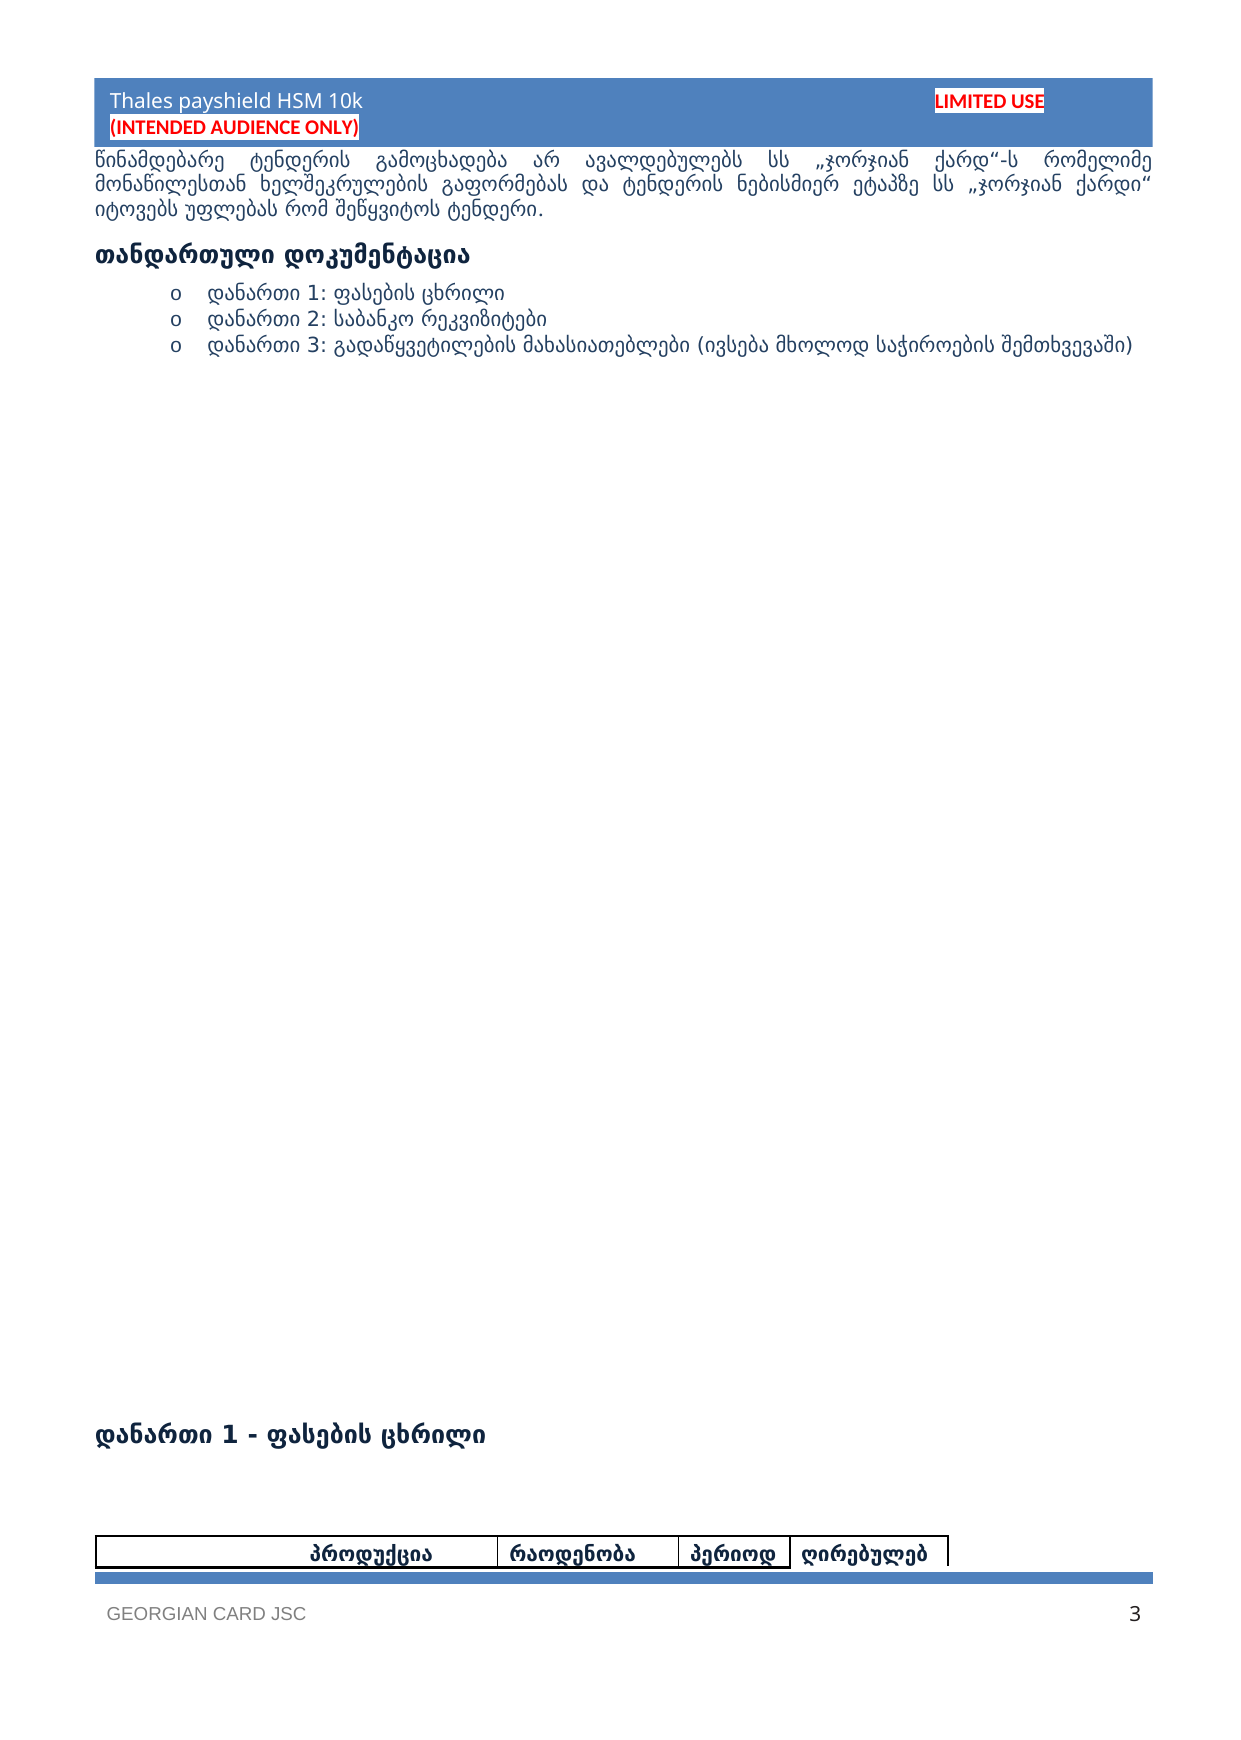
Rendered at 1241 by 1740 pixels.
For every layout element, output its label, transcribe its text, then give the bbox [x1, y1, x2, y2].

table_header პროდუქცია [97, 1537, 497, 1566]
text წინამდებარე ტენდერის გამოცხადება არ ავალდებულებს სს „ჯორჯიან ქარდ“-ს რომელიმე მონაწილესთან ხელშეკრულების გაფორმებას და ტენდერის ნებისმიერ ეტაპზე სს „ჯორჯიან ქარდი“ იტოვებს უფლებას რომ შეწყვიტოს ტენდერი. [94, 147, 1153, 221]
text თანდართული დოკუმენტაცია [94, 240, 1153, 269]
table_header პერიოდი [679, 1537, 789, 1566]
table_header ღირებულება [791, 1537, 947, 1566]
list დანართი 3: გადაწყვეტილების მახასიათებლები (ივსება მხოლოდ საჭიროების შემთხვევაში) [169, 333, 1153, 358]
table_header რაოდენობა [498, 1537, 678, 1566]
list დანართი 2: საბანკო რეკვიზიტები [169, 307, 1153, 333]
list დანართი 1: ფასების ცხრილი [169, 281, 1153, 307]
text დანართი 1 - ფასების ცხრილი [94, 1421, 1153, 1450]
